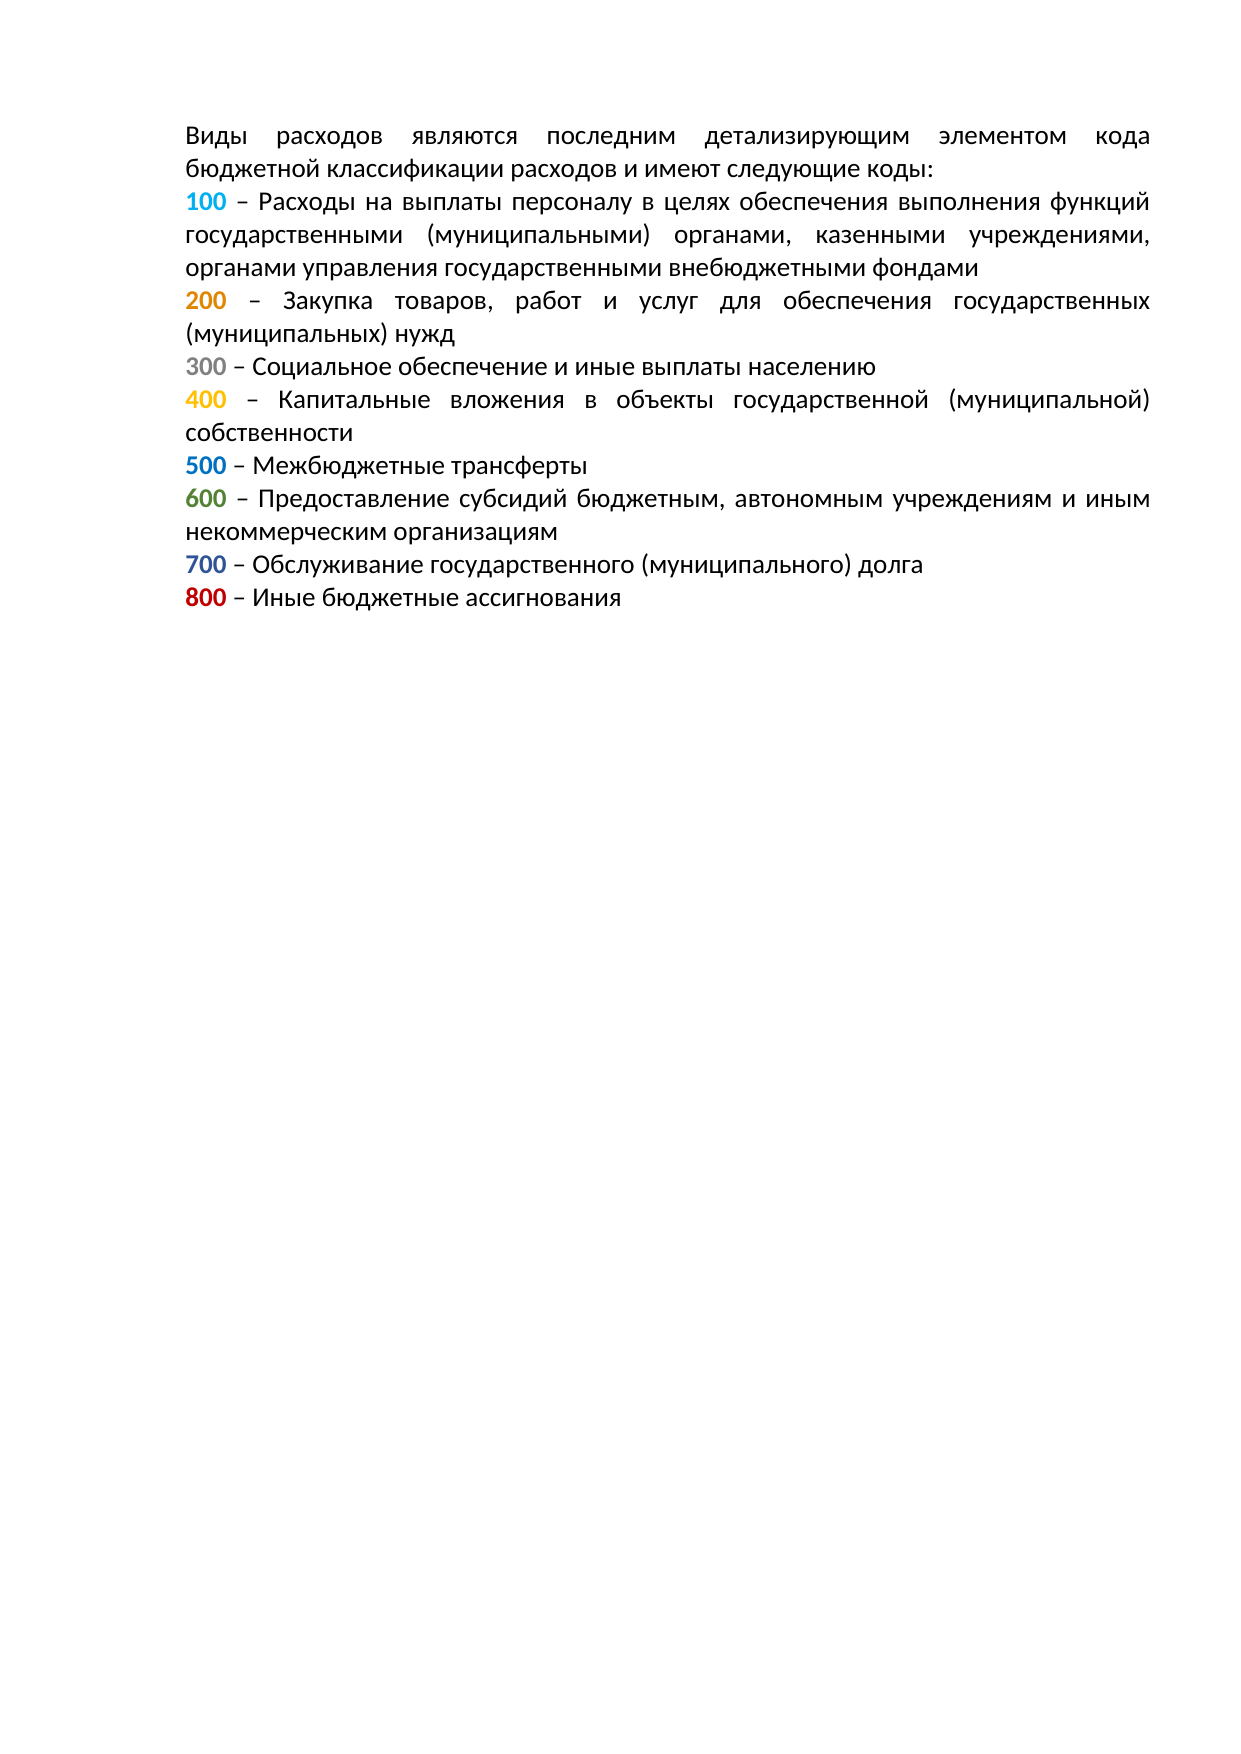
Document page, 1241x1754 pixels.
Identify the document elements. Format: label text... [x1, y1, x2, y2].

text 100 – Расходы на выплаты персоналу в целях обеспечения выполнения функций государственными (муниципальными) органами, казенными учреждениями, органами управления государственными внебюджетными фондами [185, 184, 1152, 283]
text 600 – Предоставление субсидий бюджетным, автономным учреждениям и иным некоммерческим организациям [185, 481, 1152, 547]
text 300 – Социальное обеспечение и иные выплаты населению [185, 349, 1152, 382]
text 200 – Закупка товаров, работ и услуг для обеспечения государственных (муниципальных) нужд [185, 283, 1152, 349]
text 400 – Капитальные вложения в объекты государственной (муниципальной) собственности [185, 382, 1152, 448]
text 500 – Межбюджетные трансферты [185, 448, 1152, 481]
text 700 – Обслуживание государственного (муниципального) долга [185, 547, 1152, 580]
text Виды расходов являются последним детализирующим элементом кода бюджетной классификации расходов и имеют следующие коды: [185, 118, 1152, 184]
text 800 – Иные бюджетные ассигнования [185, 580, 1152, 613]
